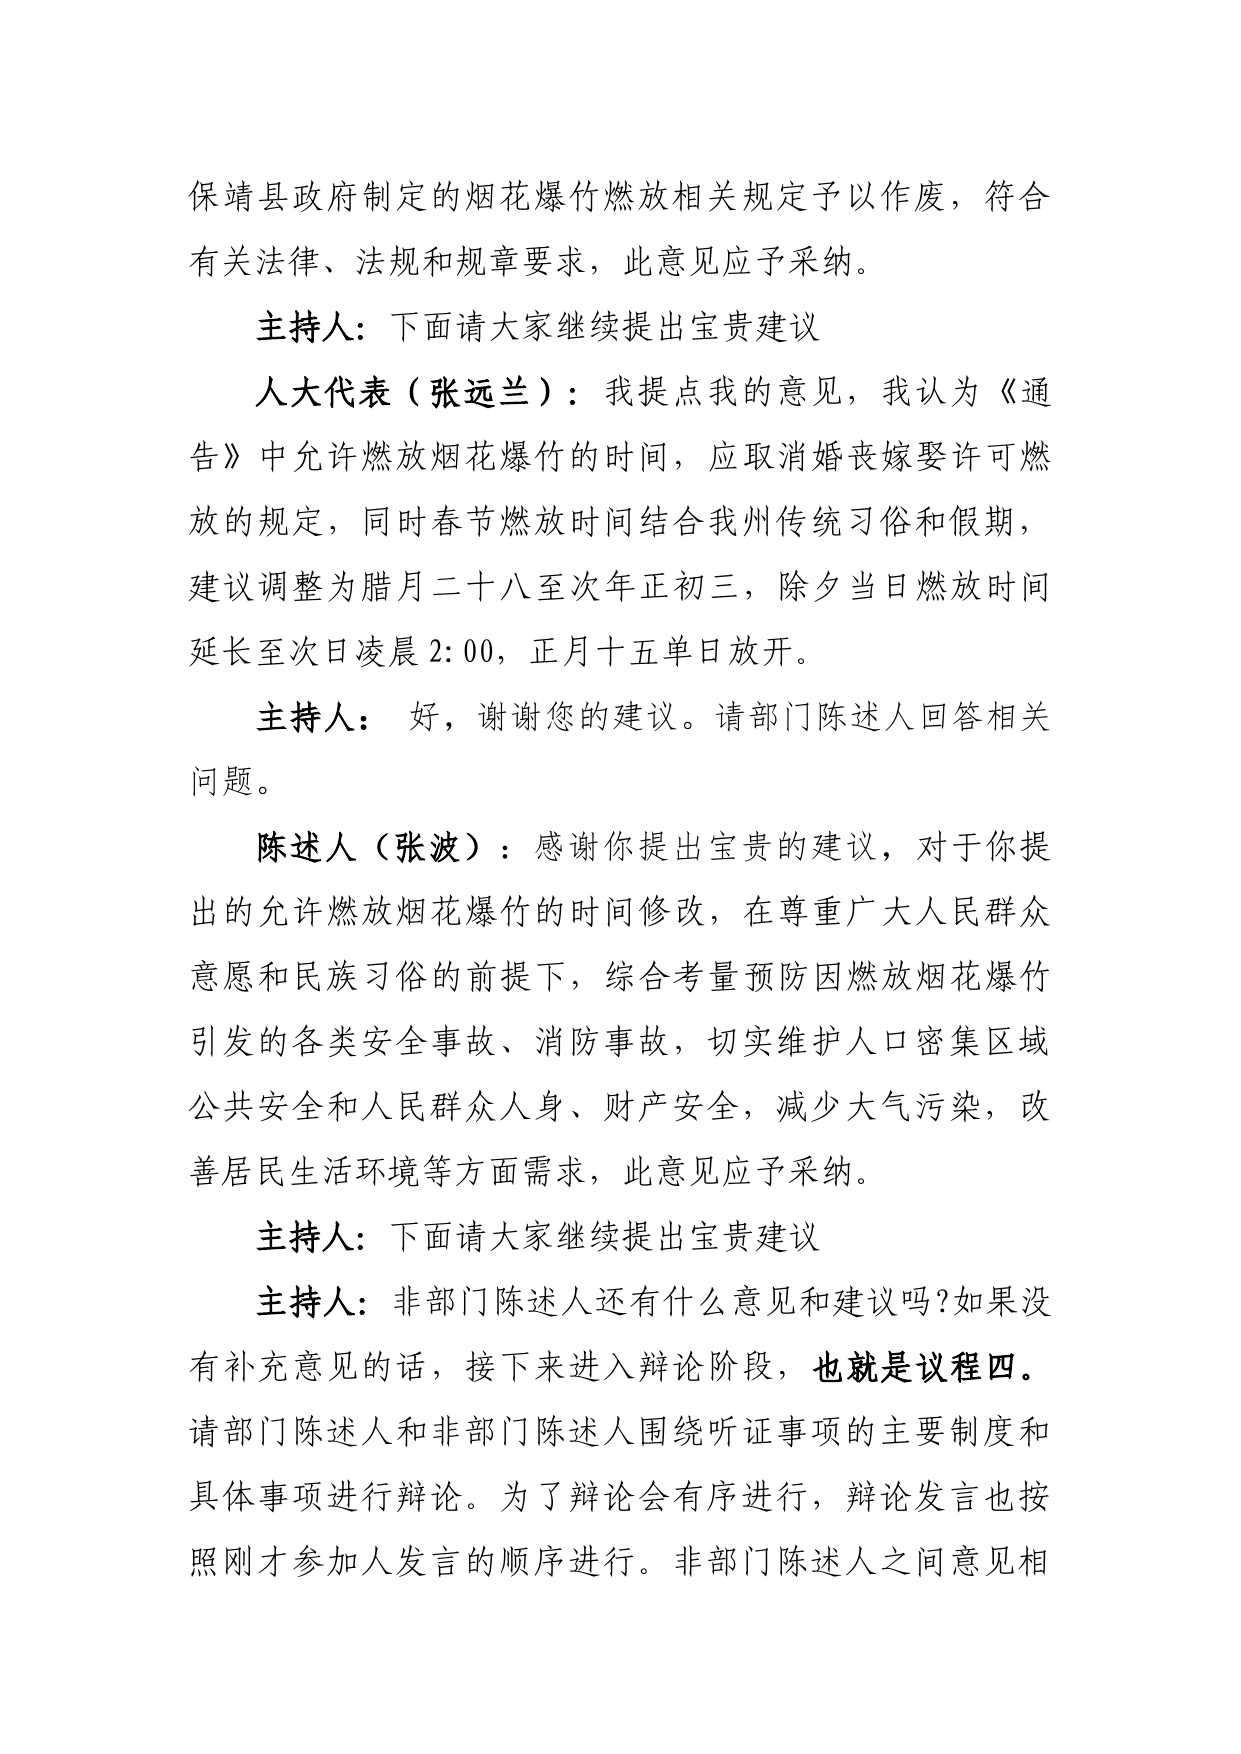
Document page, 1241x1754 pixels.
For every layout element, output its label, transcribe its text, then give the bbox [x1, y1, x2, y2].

text 主持人： 好，谢谢您的建议。请部门陈述人回答相关问题。 [187, 682, 1053, 812]
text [187, 1267, 1053, 1592]
text 主持人：下面请大家继续提出宝贵建议 [187, 1202, 1053, 1267]
text 人大代表（张远兰）：我提点我的意见，我认为《通告》中允许燃放烟花爆竹的时间，应取消婚丧嫁娶许可燃放的规定，同时春节燃放时间结合我州传统习俗和假期，建议调整为腊月二十八至次年正初三，除夕当日燃放时间延长至次日凌晨2:00，正月十五单日放开。 [187, 357, 1053, 682]
text 陈述人（张波）：感谢你提出宝贵的建议，对于你提出的允许燃放烟花爆竹的时间修改，在尊重广大人民群众意愿和民族习俗的前提下，综合考量预防因燃放烟花爆竹引发的各类安全事故、消防事故，切实维护人口密集区域公共安全和人民群众人身、财产安全，减少大气污染，改善居民生活环境等方面需求，此意见应予采纳。 [187, 812, 1053, 1202]
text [187, 162, 1053, 292]
text 主持人：下面请大家继续提出宝贵建议 [187, 292, 1053, 357]
